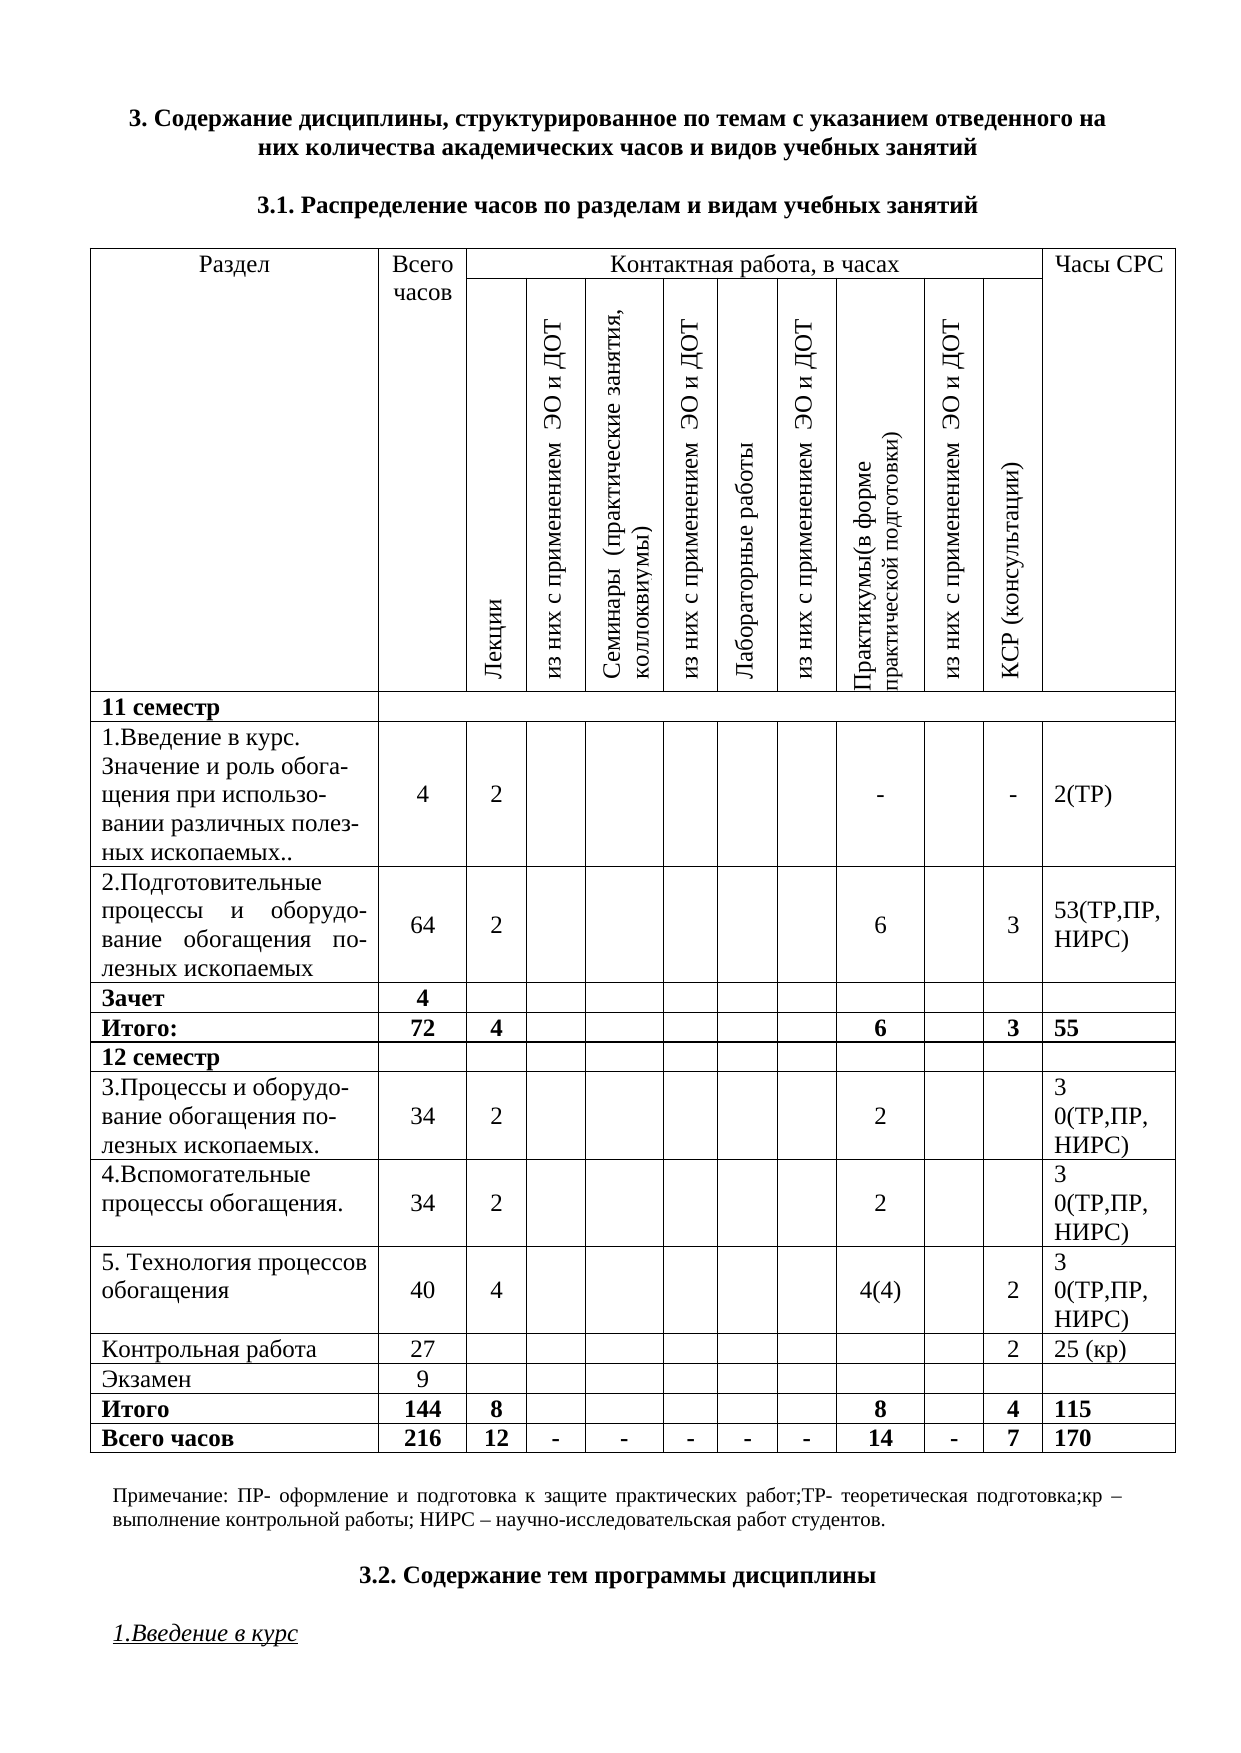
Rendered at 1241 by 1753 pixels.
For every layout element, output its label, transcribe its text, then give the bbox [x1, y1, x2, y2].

table_cell - [664, 1424, 717, 1452]
table_cell 2 [467, 1160, 526, 1246]
table_cell [664, 1160, 717, 1246]
table_cell 11 семестр [91, 692, 378, 721]
table_cell Лабораторные работы [718, 279, 777, 691]
table_cell [718, 1043, 777, 1071]
table_cell [718, 1247, 777, 1333]
table_cell [527, 1364, 585, 1393]
table_cell [925, 867, 983, 982]
table_cell 25 (кр) [1043, 1334, 1175, 1363]
table_cell [664, 1072, 717, 1158]
table_cell [527, 1072, 585, 1158]
table_cell 2(ТР) [1043, 722, 1175, 866]
table_cell 2 [984, 1334, 1042, 1363]
table_cell 2 [984, 1247, 1042, 1333]
table_cell 14 [837, 1424, 924, 1452]
table_cell [527, 1160, 585, 1246]
table_cell [925, 1334, 983, 1363]
table_cell 34 [379, 1160, 466, 1246]
table_cell [778, 722, 836, 866]
table_cell КСР (консультации) [984, 279, 1042, 691]
table_cell 6 [837, 867, 924, 982]
table_cell Контрольная работа [91, 1334, 378, 1363]
table_cell - [527, 1424, 585, 1452]
table_cell [664, 1334, 717, 1363]
table_cell [984, 1043, 1042, 1071]
table_cell из них с применением ЭО и ДОТ [664, 279, 717, 691]
text Примечание: ПР- оформление и подготовка к защите практических работ;ТР- теоретическая подготовка;кр – выполнение контрольной работы; НИРС – научно-исследовательская работ студентов. [112, 1482, 1123, 1531]
table_cell [718, 1364, 777, 1393]
table_cell [1043, 1364, 1175, 1393]
table_cell [379, 1043, 466, 1071]
table_cell [837, 983, 924, 1012]
table_cell 2 [467, 1072, 526, 1158]
table_cell [527, 1013, 585, 1041]
table_cell - [837, 722, 924, 866]
table_cell 12 семестр [91, 1043, 378, 1071]
table_cell 4.Вспомогательные процессы обогащения. [91, 1160, 378, 1246]
table_cell Экзамен [91, 1364, 378, 1393]
table_cell из них с применением ЭО и ДОТ [778, 279, 836, 691]
table_cell из них с применением ЭО и ДОТ [925, 279, 983, 691]
table_cell [527, 1247, 585, 1333]
table_cell [664, 1394, 717, 1422]
table_cell 4 [379, 722, 466, 866]
table_cell [778, 1334, 836, 1363]
table_cell [778, 1072, 836, 1158]
table_cell [778, 867, 836, 982]
table_cell 12 [467, 1424, 526, 1452]
table_cell 2 [837, 1160, 924, 1246]
table_cell [837, 1043, 924, 1071]
table_cell [925, 722, 983, 866]
table_cell [586, 867, 663, 982]
table_cell [586, 1247, 663, 1333]
table_cell 2.Подготовительные процессы и оборудо-вание обогащения по-лезных ископаемых [91, 867, 378, 982]
table_cell - [778, 1424, 836, 1452]
text 3. Содержание дисциплины, структурированное по темам с указанием отведенного на них количества академических часов и видов учебных занятий [112, 103, 1123, 161]
table_cell - [925, 1424, 983, 1452]
table_header Часы СРС [1043, 249, 1175, 691]
table_cell 53(ТР,ПР, НИРС) [1043, 867, 1175, 982]
table_cell [379, 692, 1175, 721]
table_cell Семинары (практические занятия, коллоквиумы) [586, 279, 663, 691]
table_cell [527, 1394, 585, 1422]
table_cell [527, 722, 585, 866]
table_header Контактная работа, в часах [467, 249, 1042, 277]
table_cell [467, 1364, 526, 1393]
table_cell [664, 722, 717, 866]
table_cell [925, 1043, 983, 1071]
table_cell 7 [984, 1424, 1042, 1452]
table_cell 4(4) [837, 1247, 924, 1333]
table_cell [664, 1043, 717, 1071]
table_cell [925, 1160, 983, 1246]
table_cell [718, 1160, 777, 1246]
table_cell [586, 1072, 663, 1158]
table_cell [925, 1013, 983, 1041]
table_cell 1.Введение в курс. Значение и роль обога-щения при использо-вании различных полез-ных ископаемых.. [91, 722, 378, 866]
table_cell 3 [984, 867, 1042, 982]
table_cell 3 [984, 1013, 1042, 1041]
table_cell 72 [379, 1013, 466, 1041]
table_cell [984, 1072, 1042, 1158]
table_cell 9 [379, 1364, 466, 1393]
table_cell [527, 1043, 585, 1071]
table_cell [925, 1072, 983, 1158]
table_cell 34 [379, 1072, 466, 1158]
table_cell 4 [379, 983, 466, 1012]
table_cell 2 [467, 867, 526, 982]
table_cell [1043, 1043, 1175, 1071]
table_cell [778, 1364, 836, 1393]
table_cell 40 [379, 1247, 466, 1333]
table_cell [664, 1013, 717, 1041]
table_cell 4 [467, 1013, 526, 1041]
table_cell 2 [837, 1072, 924, 1158]
table_cell [778, 1247, 836, 1333]
table_cell [778, 983, 836, 1012]
table_cell [586, 1364, 663, 1393]
table_cell [467, 983, 526, 1012]
table_cell [925, 1247, 983, 1333]
table_cell [527, 867, 585, 982]
table_cell - [718, 1424, 777, 1452]
table_cell [467, 1334, 526, 1363]
table_cell 4 [467, 1247, 526, 1333]
table_cell [925, 983, 983, 1012]
text 1.Введение в курс [112, 1618, 1123, 1646]
table_cell [664, 1364, 717, 1393]
table_cell 8 [837, 1394, 924, 1422]
table_cell [527, 983, 585, 1012]
table_cell 4 [984, 1394, 1042, 1422]
table_cell [837, 1334, 924, 1363]
table_cell [984, 1160, 1042, 1246]
table_cell Практикумы(в форме практической подготовки) [837, 279, 924, 691]
table_cell из них с применением ЭО и ДОТ [527, 279, 585, 691]
table_cell [778, 1394, 836, 1422]
table_cell 64 [379, 867, 466, 982]
table_cell 216 [379, 1424, 466, 1452]
table_cell Лекции [467, 279, 526, 691]
table_cell [925, 1394, 983, 1422]
table_cell [527, 1334, 585, 1363]
table_cell [664, 867, 717, 982]
text 3.2. Содержание тем программы дисциплины [112, 1560, 1123, 1588]
table_cell [984, 983, 1042, 1012]
table_cell [586, 1334, 663, 1363]
table_cell [586, 1043, 663, 1071]
table_cell [718, 1072, 777, 1158]
table_cell Всего часов [91, 1424, 378, 1452]
table_cell [586, 1160, 663, 1246]
table_header Раздел [91, 249, 378, 691]
table_cell [1043, 983, 1175, 1012]
table_cell [778, 1043, 836, 1071]
table_cell [467, 1043, 526, 1071]
table_cell 55 [1043, 1013, 1175, 1041]
table_cell - [984, 722, 1042, 866]
table_cell [718, 722, 777, 866]
table_cell Итого: [91, 1013, 378, 1041]
table_cell [837, 1364, 924, 1393]
table_cell [664, 983, 717, 1012]
table_cell [664, 1247, 717, 1333]
table_cell [718, 867, 777, 982]
table_cell Итого [91, 1394, 378, 1422]
table_cell [778, 1013, 836, 1041]
table_cell 30(ТР,ПР,НИРС) [1043, 1072, 1175, 1158]
table_cell [718, 1334, 777, 1363]
table_cell 27 [379, 1334, 466, 1363]
table_cell [586, 722, 663, 866]
table_cell 30(ТР,ПР,НИРС) [1043, 1247, 1175, 1333]
table_cell [718, 1013, 777, 1041]
table_cell [984, 1364, 1042, 1393]
table_cell [778, 1160, 836, 1246]
table_cell [586, 983, 663, 1012]
table_cell 2 [467, 722, 526, 866]
table_cell 3.Процессы и оборудо-вание обогащения по-лезных ископаемых. [91, 1072, 378, 1158]
text 3.1. Распределение часов по разделам и видам учебных занятий [112, 190, 1123, 218]
table_cell 5. Технология процессов обогащения [91, 1247, 378, 1333]
table_cell 30(ТР,ПР,НИРС) [1043, 1160, 1175, 1246]
table_cell [586, 1394, 663, 1422]
table_cell [718, 983, 777, 1012]
table_cell 8 [467, 1394, 526, 1422]
table_cell [718, 1394, 777, 1422]
table_cell 6 [837, 1013, 924, 1041]
table_cell [586, 1013, 663, 1041]
table_cell 144 [379, 1394, 466, 1422]
table_cell 170 [1043, 1424, 1175, 1452]
table_cell - [586, 1424, 663, 1452]
table_cell 115 [1043, 1394, 1175, 1422]
table_header Всего часов [379, 249, 466, 691]
table_cell Зачет [91, 983, 378, 1012]
table_cell [925, 1364, 983, 1393]
